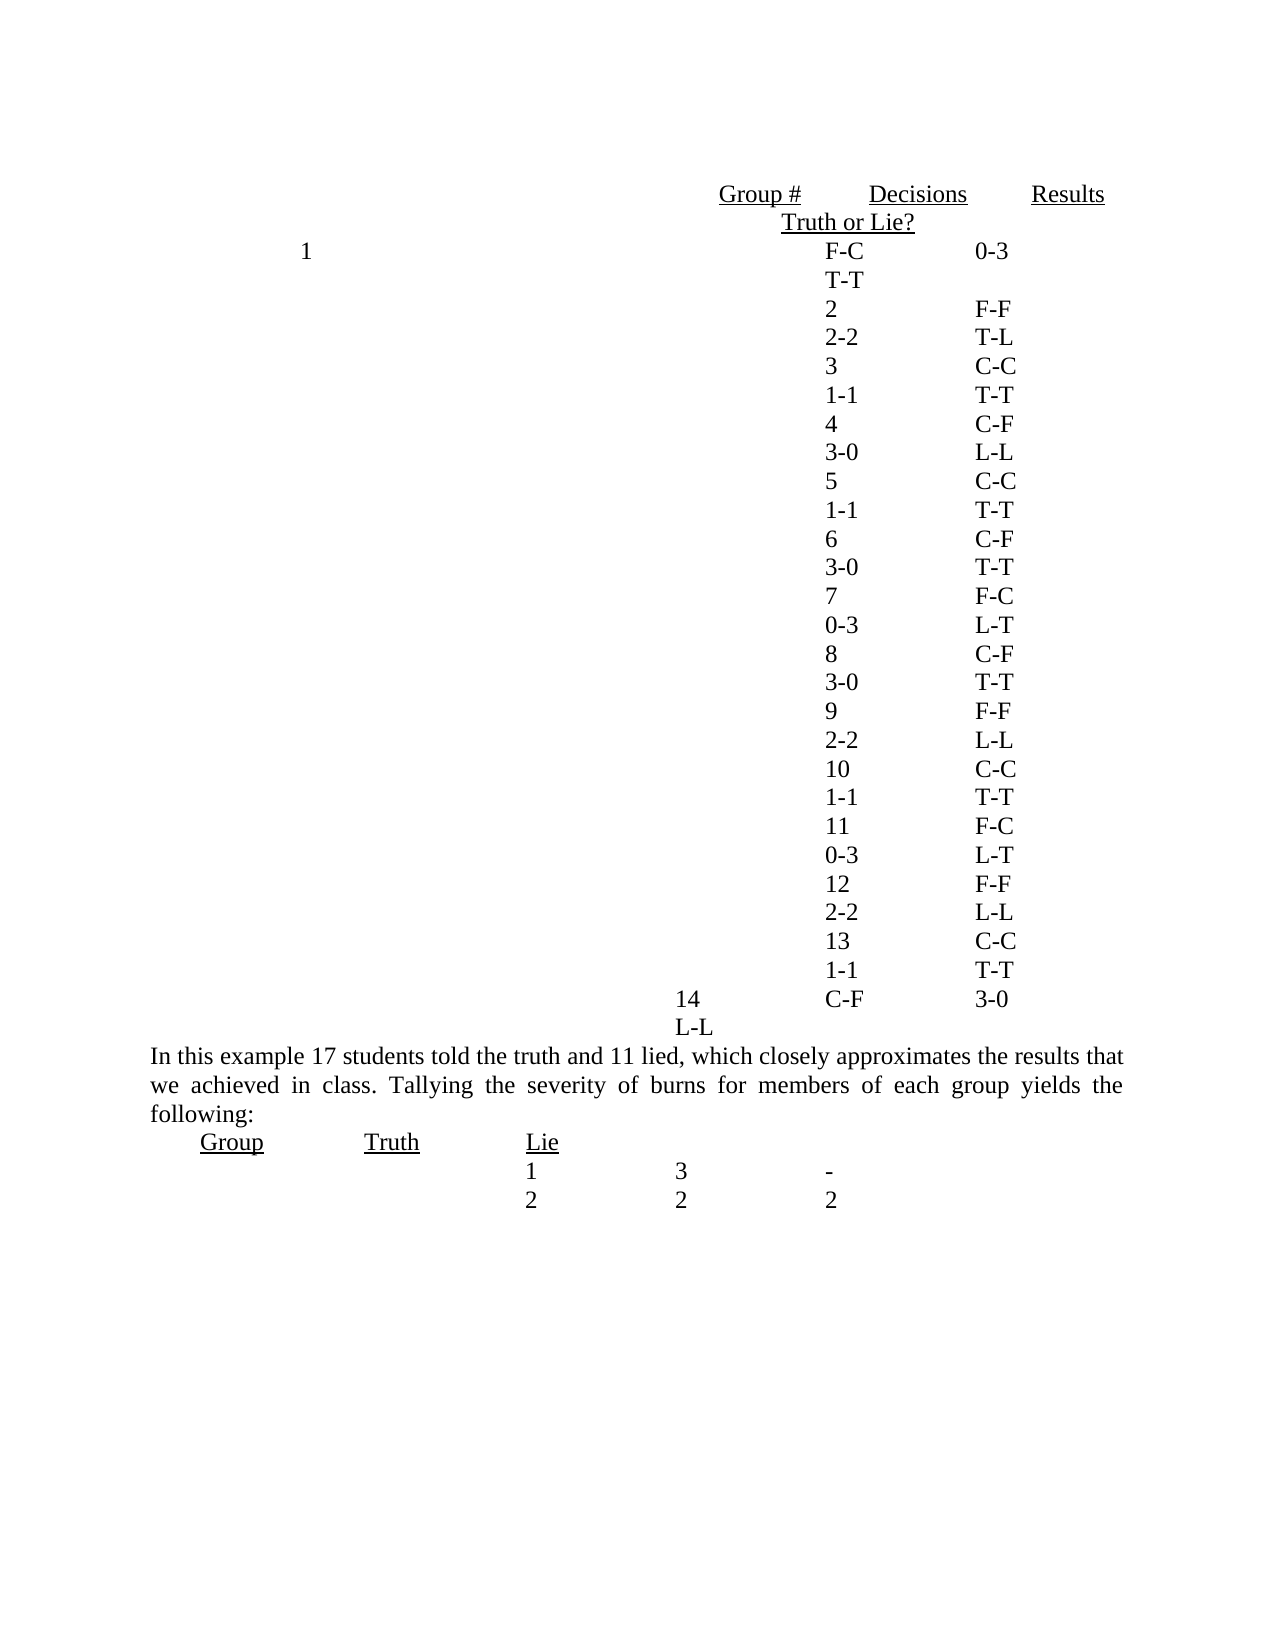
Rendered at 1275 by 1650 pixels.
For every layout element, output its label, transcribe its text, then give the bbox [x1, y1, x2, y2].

text 11 F-C 0-3 L-T [150, 811, 1125, 869]
text 13 C-C 1-1 T-T [150, 926, 1125, 984]
text Group Truth Lie [150, 1127, 1125, 1156]
text 4 C-F 3-0 L-L [150, 409, 1125, 466]
text 12 F-F 2-2 L-L [150, 869, 1125, 926]
text 1 3 - [150, 1156, 1125, 1185]
text Group # Decisions Results Truth or Lie? [150, 179, 1125, 236]
text 2 F-F 2-2 T-L [150, 294, 1125, 351]
text 10 C-C 1-1 T-T [150, 754, 1125, 811]
text 1 F-C 0-3 T-T [300, 236, 1125, 294]
text 2 2 2 [150, 1185, 1125, 1214]
text 6 C-F 3-0 T-T [150, 524, 1125, 581]
text 14 C-F 3-0 L-L [150, 984, 1125, 1041]
text 5 C-C 1-1 T-T [150, 466, 1125, 524]
text 9 F-F 2-2 L-L [150, 696, 1125, 754]
text 7 F-C 0-3 L-T [150, 581, 1125, 639]
text 3 C-C 1-1 T-T [150, 351, 1125, 409]
text 8 C-F 3-0 T-T [150, 639, 1125, 696]
text In this example 17 students told the truth and 11 lied, which closely approximates the results that we achieved in class. Tallying the severity of burns for members of each group yields the following: [150, 1041, 1125, 1127]
